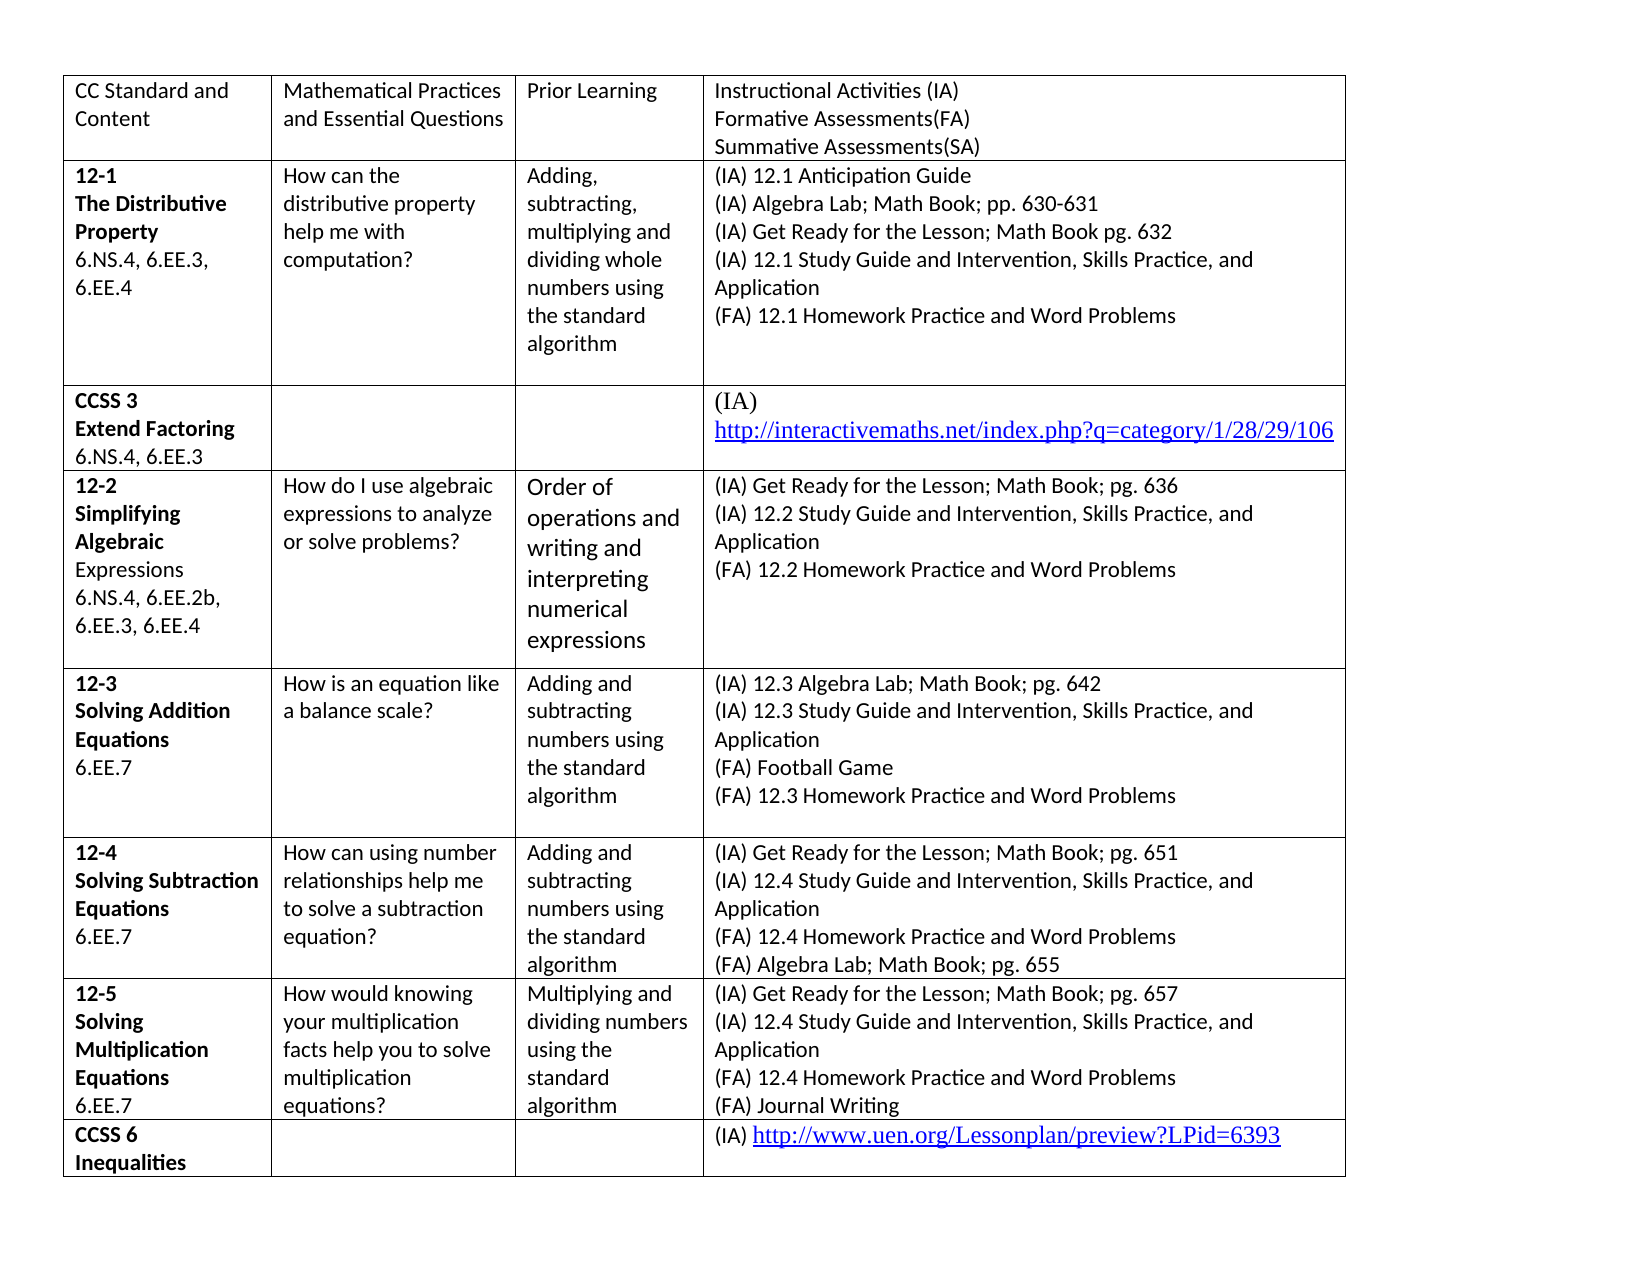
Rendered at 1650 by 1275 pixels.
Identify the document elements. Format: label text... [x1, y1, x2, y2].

table_cell 12-4 Solving Subtraction Equations 6.EE.7 [64, 838, 271, 978]
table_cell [64, 1120, 271, 1176]
table_header Mathematical Practices and Essential Questions [272, 76, 515, 160]
table_header Prior Learning [516, 76, 703, 160]
table_cell (IA) Get Ready for the Lesson; Math Book; pg. 657 (IA) 12.4 Study Guide and Intervention, Skills Practice, and Application (FA) 12.4 Homework Practice and Word Problems (FA) Journal Writing [704, 979, 1345, 1119]
table_cell (IA) Get Ready for the Lesson; Math Book; pg. 651 (IA) 12.4 Study Guide and Intervention, Skills Practice, and Application (FA) 12.4 Homework Practice and Word Problems (FA) Algebra Lab; Math Book; pg. 655 [704, 838, 1345, 978]
table_cell 12-3 Solving Addition Equations 6.EE.7 [64, 669, 271, 837]
table_header CC Standard and Content [64, 76, 271, 160]
table_cell How is an equation like a balance scale? [272, 669, 515, 837]
table_cell [516, 386, 703, 470]
table_cell 12-2 Simplifying Algebraic Expressions 6.NS.4, 6.EE.2b, 6.EE.3, 6.EE.4 [64, 471, 271, 668]
table_cell 12-1 The Distributive Property 6.NS.4, 6.EE.3, 6.EE.4 [64, 161, 271, 385]
table_cell How do I use algebraic expressions to analyze or solve problems? [272, 471, 515, 668]
table_cell (IA) http://interactivemaths.net/index.php?q=category/1/28/29/106 [704, 386, 1345, 470]
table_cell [704, 1120, 1345, 1176]
table_cell Multiplying and dividing numbers using the standard algorithm [516, 979, 703, 1119]
table_cell How would knowing your multiplication facts help you to solve multiplication equations? [272, 979, 515, 1119]
table_cell [272, 386, 515, 470]
table_cell (IA) 12.1 Anticipation Guide (IA) Algebra Lab; Math Book; pp. 630-631 (IA) Get Ready for the Lesson; Math Book pg. 632 (IA) 12.1 Study Guide and Intervention, Skills Practice, and Application (FA) 12.1 Homework Practice and Word Problems [704, 161, 1345, 385]
table_cell Adding and subtracting numbers using the standard algorithm [516, 669, 703, 837]
table_cell How can using number relationships help me to solve a subtraction equation? [272, 838, 515, 978]
table_cell Adding, subtracting, multiplying and dividing whole numbers using the standard algorithm [516, 161, 703, 385]
table_cell [272, 1120, 515, 1176]
table_cell [516, 1120, 703, 1176]
table_cell Adding and subtracting numbers using the standard algorithm [516, 838, 703, 978]
table_cell (IA) Get Ready for the Lesson; Math Book; pg. 636 (IA) 12.2 Study Guide and Intervention, Skills Practice, and Application (FA) 12.2 Homework Practice and Word Problems [704, 471, 1345, 668]
table_cell How can the distributive property help me with computation? [272, 161, 515, 385]
table_cell Order of operations and writing and interpreting numerical expressions [516, 471, 703, 668]
table_cell CCSS 3 Extend Factoring 6.NS.4, 6.EE.3 [64, 386, 271, 470]
table_cell (IA) 12.3 Algebra Lab; Math Book; pg. 642 (IA) 12.3 Study Guide and Intervention, Skills Practice, and Application (FA) Football Game (FA) 12.3 Homework Practice and Word Problems [704, 669, 1345, 837]
table_header Instructional Activities (IA) Formative Assessments(FA) Summative Assessments(SA) [704, 76, 1345, 160]
table_cell 12-5 Solving Multiplication Equations 6.EE.7 [64, 979, 271, 1119]
